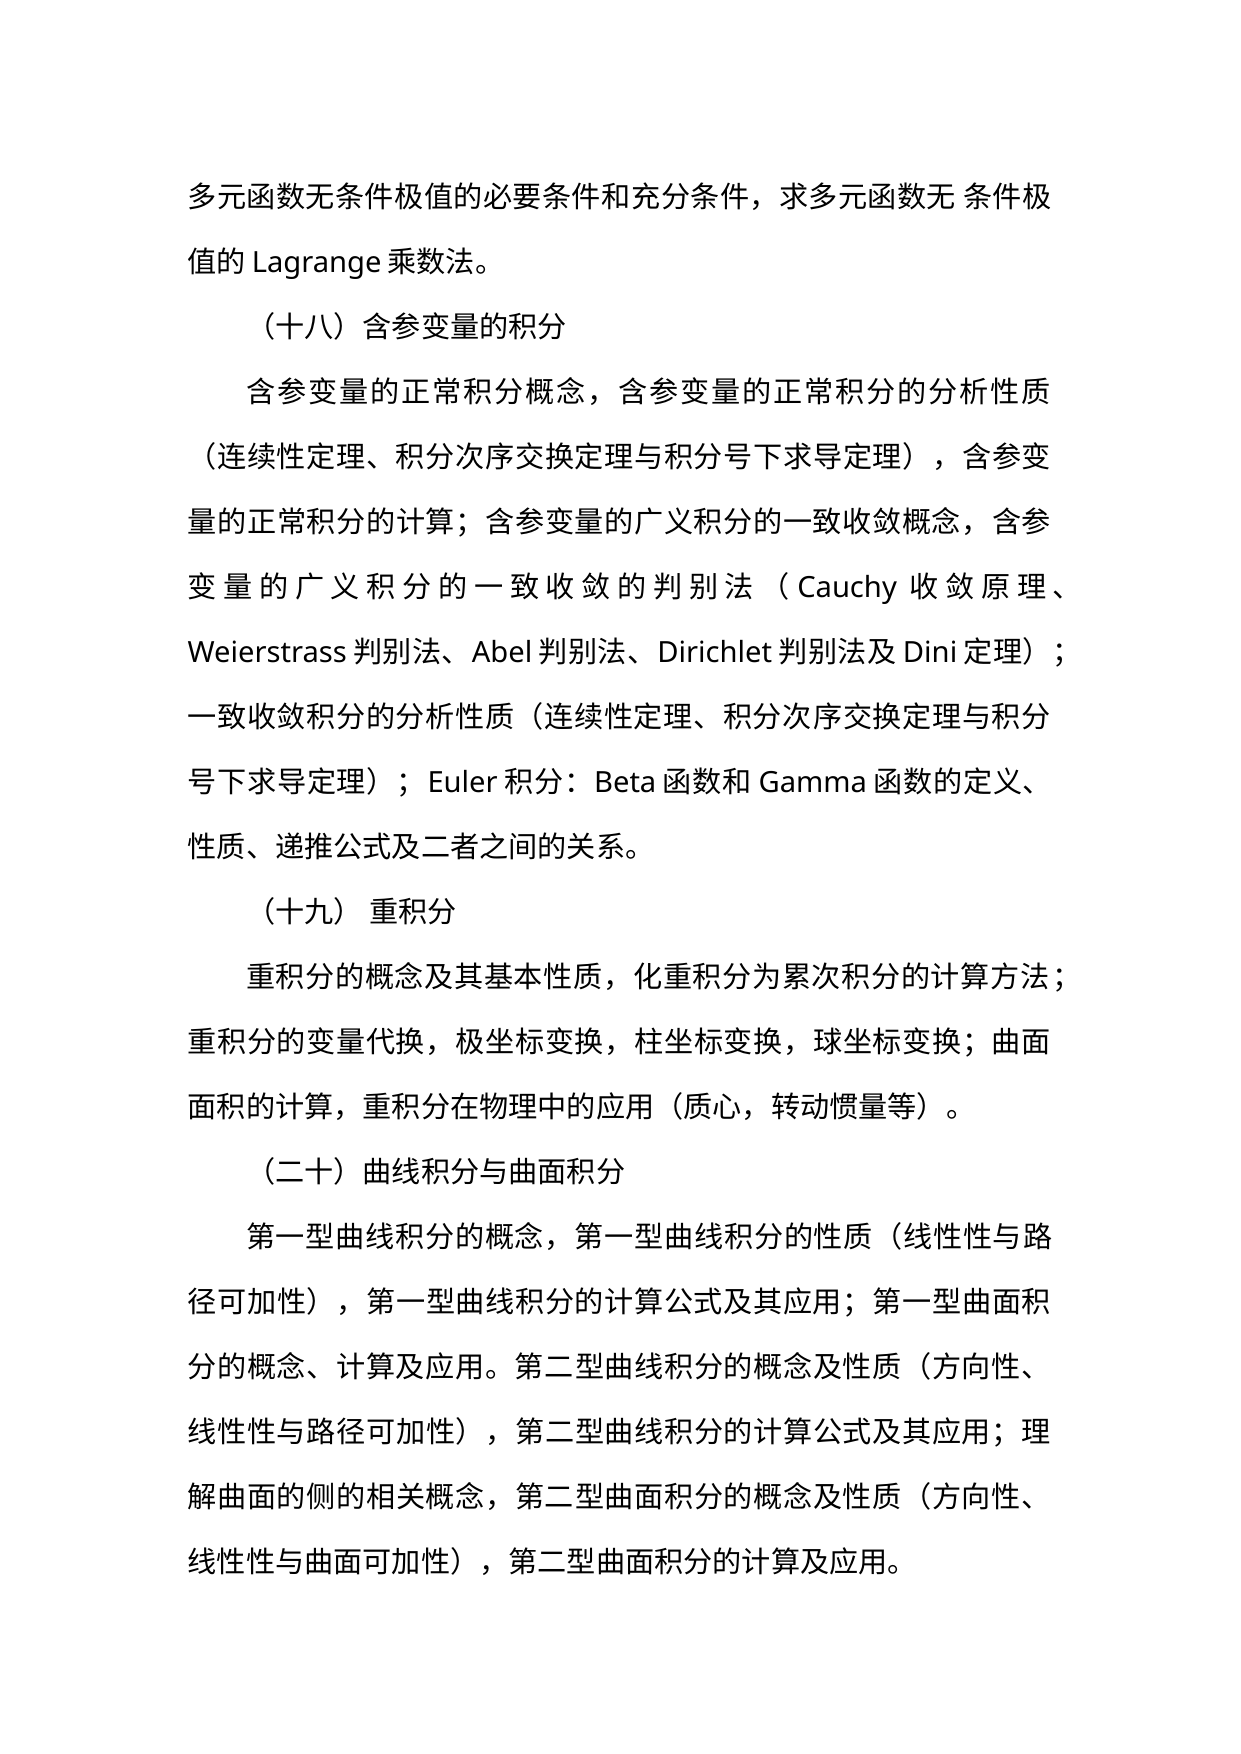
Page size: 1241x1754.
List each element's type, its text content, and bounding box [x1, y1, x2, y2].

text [187, 162, 1053, 292]
text 第一型曲线积分的概念，第一型曲线积分的性质（线性性与路径可加性），第一型曲线积分的计算公式及其应用；第一型曲面积分的概念、计算及应用。第二型曲线积分的概念及性质（方向性、线性性与路径可加性），第二型曲线积分的计算公式及其应用；理解曲面的侧的相关概念，第二型曲面积分的概念及性质（方向性、线性性与曲面可加性），第二型曲面积分的计算及应用。 [187, 1202, 1053, 1592]
text （十九） 重积分 [187, 877, 1053, 942]
text （十八）含参变量的积分 [187, 292, 1053, 357]
text （二十）曲线积分与曲面积分 [187, 1137, 1053, 1202]
text 含参变量的正常积分概念，含参变量的正常积分的分析性质（连续性定理、积分次序交换定理与积分号下求导定理），含参变量的正常积分的计算；含参变量的广义积分的一致收敛概念，含参变量的广义积分的一致收敛的判别法（Cauchy收敛原理、Weierstrass判别法、Abel判别法、Dirichlet判别法及Dini定理）；一致收敛积分的分析性质（连续性定理、积分次序交换定理与积分号下求导定理）；Euler积分：Beta函数和Gamma函数的定义、性质、递推公式及二者之间的关系。 [187, 357, 1053, 877]
text 重积分的概念及其基本性质，化重积分为累次积分的计算方法；重积分的变量代换，极坐标变换，柱坐标变换，球坐标变换；曲面面积的计算，重积分在物理中的应用（质心，转动惯量等）。 [187, 942, 1053, 1137]
